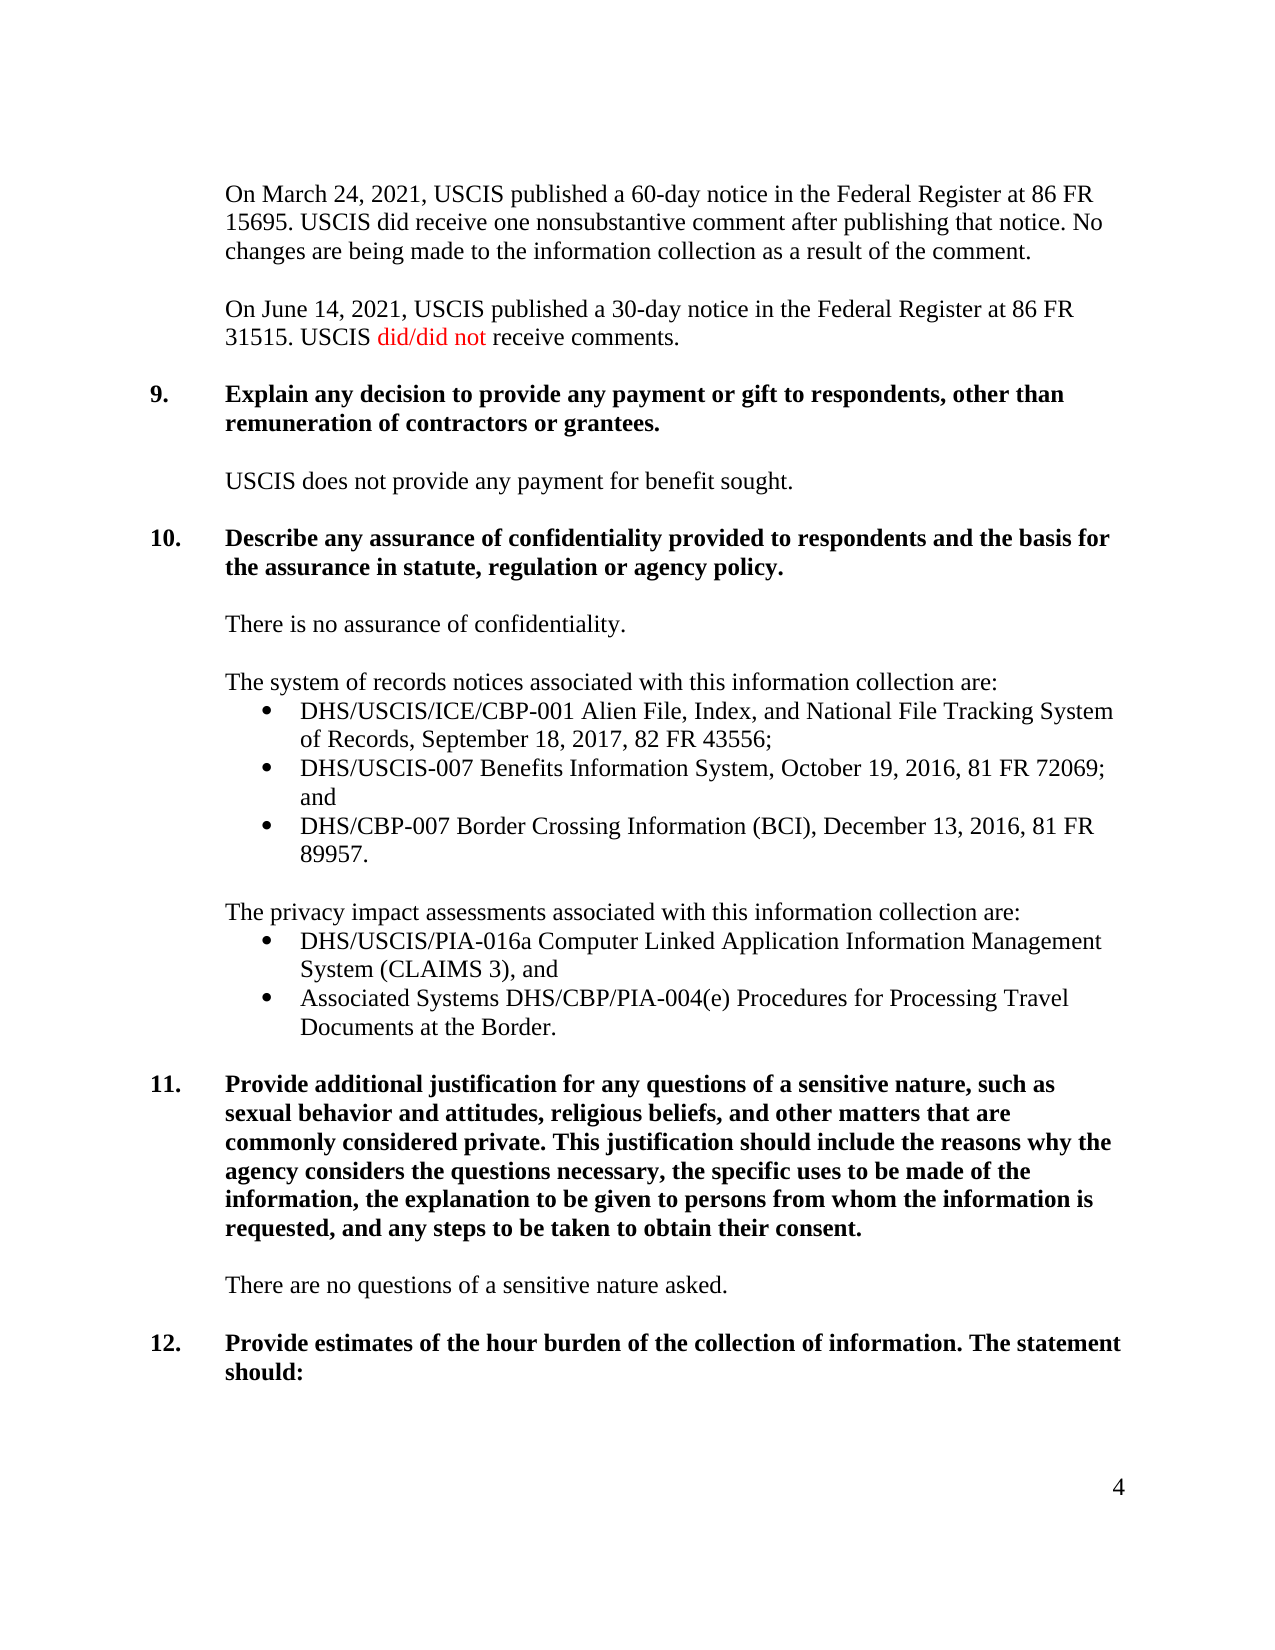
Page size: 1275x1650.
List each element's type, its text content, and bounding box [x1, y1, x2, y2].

text The privacy impact assessments associated with this information collection are: [225, 897, 1125, 926]
text 12. Provide estimates of the hour burden of the collection of information. The statement should: [150, 1328, 1125, 1385]
text There is no assurance of confidentiality. [225, 609, 1125, 638]
list Associated Systems DHS/CBP/PIA-004(e) Procedures for Processing Travel Documents at the Border. [262, 983, 1125, 1041]
text USCIS does not provide any payment for benefit sought. [225, 466, 1125, 494]
list DHS/USCIS/PIA-016a Computer Linked Application Information Management System (CLAIMS 3), and [262, 926, 1125, 983]
text 10. Describe any assurance of confidentiality provided to respondents and the basis for the assurance in statute, regulation or agency policy. [150, 523, 1125, 581]
list DHS/USCIS/ICE/CBP-001 Alien File, Index, and National File Tracking System of Records, September 18, 2017, 82 FR 43556; [262, 696, 1125, 753]
text The system of records notices associated with this information collection are: [225, 667, 1125, 696]
text There are no questions of a sensitive nature asked. [225, 1270, 1125, 1299]
text On June 14, 2021, USCIS published a 30-day notice in the Federal Register at 86 FR 31515. USCIS did/did not receive comments. [225, 294, 1125, 351]
list DHS/CBP-007 Border Crossing Information (BCI), December 13, 2016, 81 FR 89957. [262, 811, 1125, 868]
text 11. Provide additional justification for any questions of a sensitive nature, such as sexual behavior and attitudes, religious beliefs, and other matters that are commonly considered private. This justification should include the reasons why the agency considers the questions necessary, the specific uses to be made of the information, the explanation to be given to persons from whom the information is requested, and any steps to be taken to obtain their consent. [150, 1069, 1125, 1242]
text 9. Explain any decision to provide any payment or gift to respondents, other than remuneration of contractors or grantees. [150, 379, 1125, 437]
text On March 24, 2021, USCIS published a 60-day notice in the Federal Register at 86 FR 15695. USCIS did receive one nonsubstantive comment after publishing that notice. No changes are being made to the information collection as a result of the comment. [225, 179, 1125, 265]
list DHS/USCIS-007 Benefits Information System, October 19, 2016, 81 FR 72069; and [262, 753, 1125, 811]
